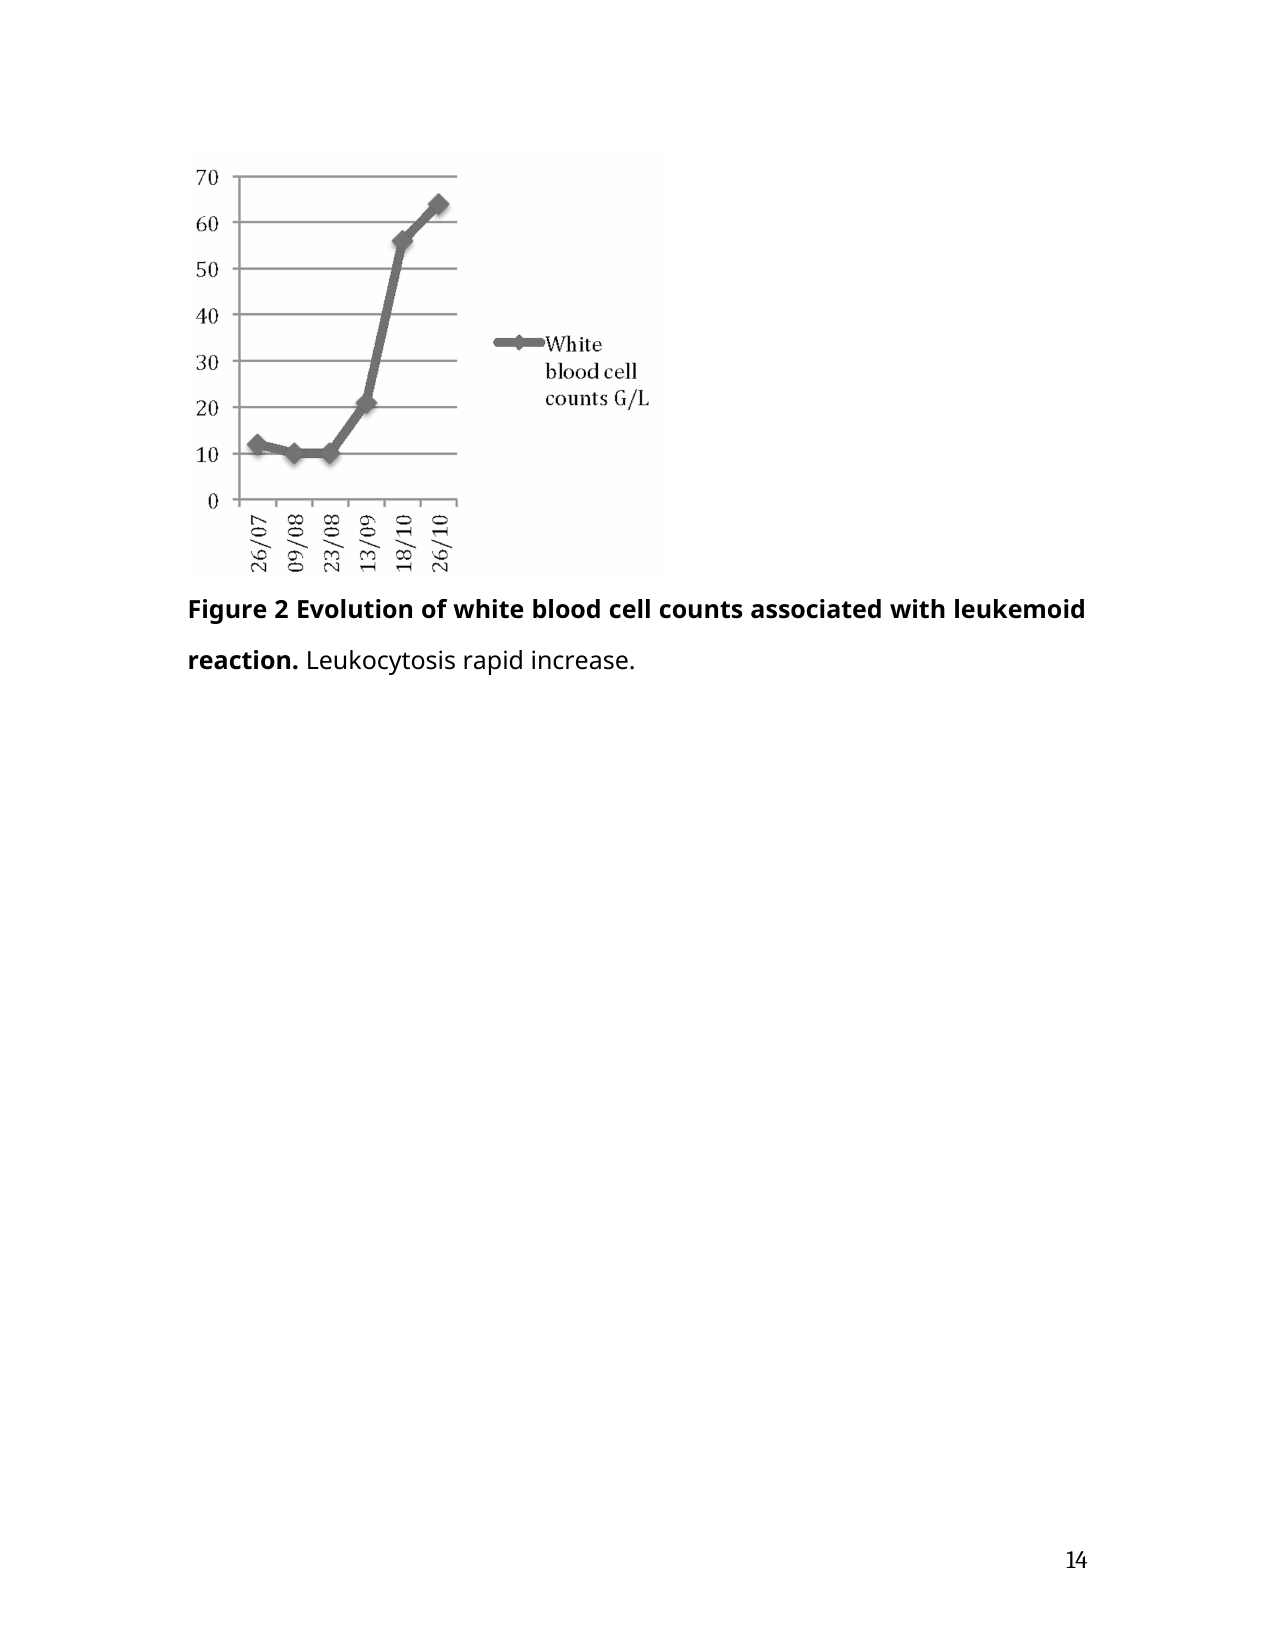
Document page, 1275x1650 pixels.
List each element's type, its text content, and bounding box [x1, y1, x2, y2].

picture [187, 150, 669, 577]
text Figure 2 Evolution of white blood cell counts associated with leukemoid reaction. Leukocytosis rapid increase. [187, 591, 1087, 676]
